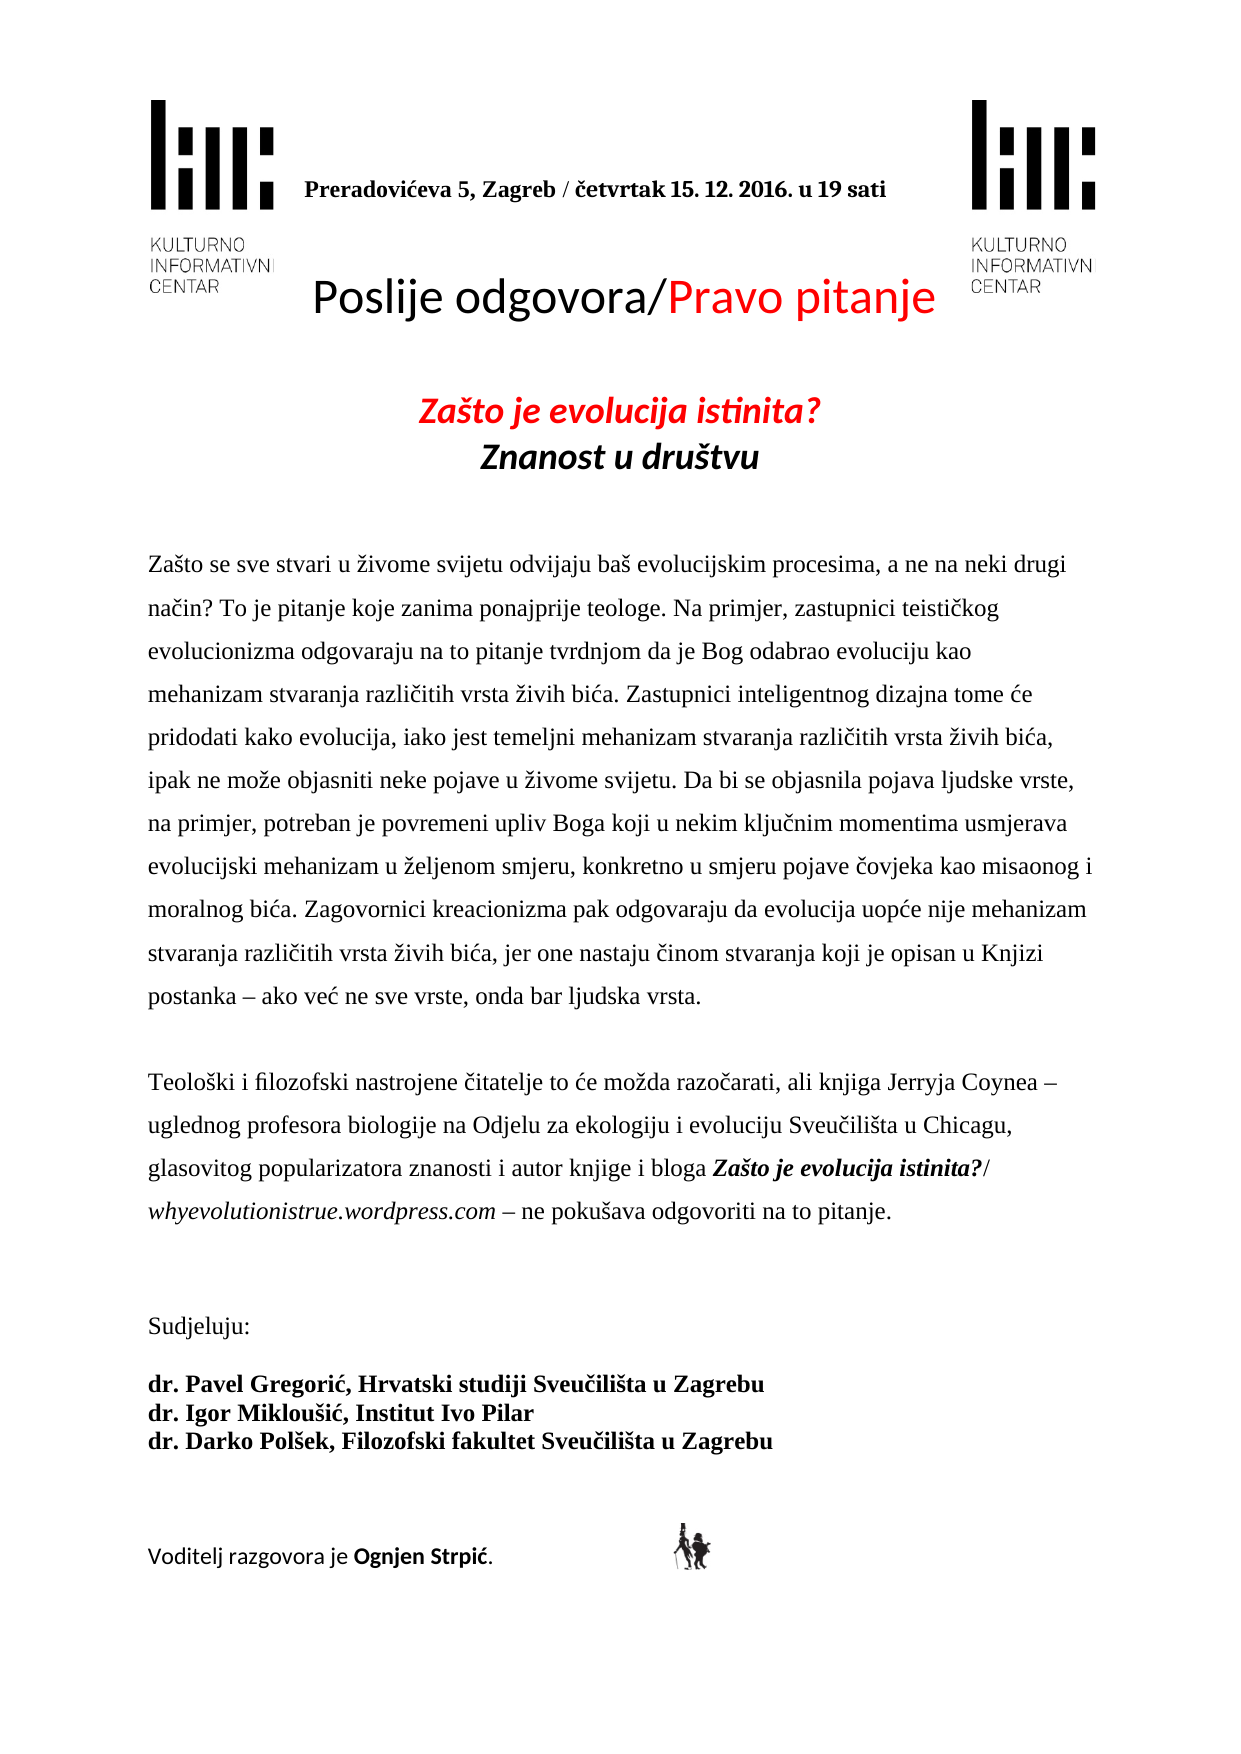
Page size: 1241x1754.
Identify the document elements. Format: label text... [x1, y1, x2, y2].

text Poslije odgovora/Pravo pitanje [295, 265, 1093, 326]
picture [150, 100, 274, 293]
text Sudjeluju: [148, 1311, 1093, 1340]
text dr. Igor Mikloušić, Institut Ivo Pilar [148, 1398, 1093, 1426]
text Zašto je evolucija istinita? [148, 387, 1093, 433]
text Znanost u društvu [148, 433, 1093, 478]
picture [971, 100, 1096, 293]
text Zašto se sve stvari u živome svijetu odvijaju baš evolucijskim procesima, a ne na neki drugi način? To je pitanje koje zanima ponajprije teologe. Na primjer, zastupnici teističkog evolucionizma odgovaraju na to pitanje tvrdnjom da je Bog odabrao evoluciju kao mehanizam stvaranja različitih vrsta živih bića. Zastupnici inteligentnog dizajna tome će pridodati kako evolucija, iako jest temeljni mehanizam stvaranja različitih vrsta živih bića, ipak ne može objasniti neke pojave u živome svijetu. Da bi se objasnila pojava ljudske vrste, na primjer, potreban je povremeni upliv Boga koji u nekim ključnim momentima usmjerava evolucijski mehanizam u željenom smjeru, konkretno u smjeru pojave čovjeka kao misaonog i moralnog bića. Zagovornici kreacionizma pak odgovaraju da evolucija uopće nije mehanizam stvaranja različitih vrsta živih bića, jer one nastaju činom stvaranja koji je opisan u Knjizi postanka – ako već ne sve vrste, onda bar ljudska vrsta. [148, 549, 1093, 1009]
text Teološki i ﬁlozofski nastrojene čitatelje to će možda razočarati, ali knjiga Jerryja Coynea – uglednog profesora biologije na Odjelu za ekologiju i evoluciju Sveučilišta u Chicagu, glasovitog popularizatora znanosti i autor knjige i bloga Zašto je evolucija istinita?/ whyevolutionistrue.wordpress.com – ne pokušava odgovoriti na to pitanje. [148, 1067, 1093, 1225]
picture [673, 1523, 711, 1570]
text dr. Darko Polšek, Filozofski fakultet Sveučilišta u Zagrebu [148, 1426, 1093, 1455]
text Voditelj razgovora je Ognjen Strpić. [148, 1541, 1093, 1571]
text dr. Pavel Gregorić, Hrvatski studiji Sveučilišta u Zagrebu [148, 1369, 1093, 1398]
text Preradovićeva 5, Zagreb / četvrtak 15. 12. 2016. u 19 sati [274, 175, 971, 204]
